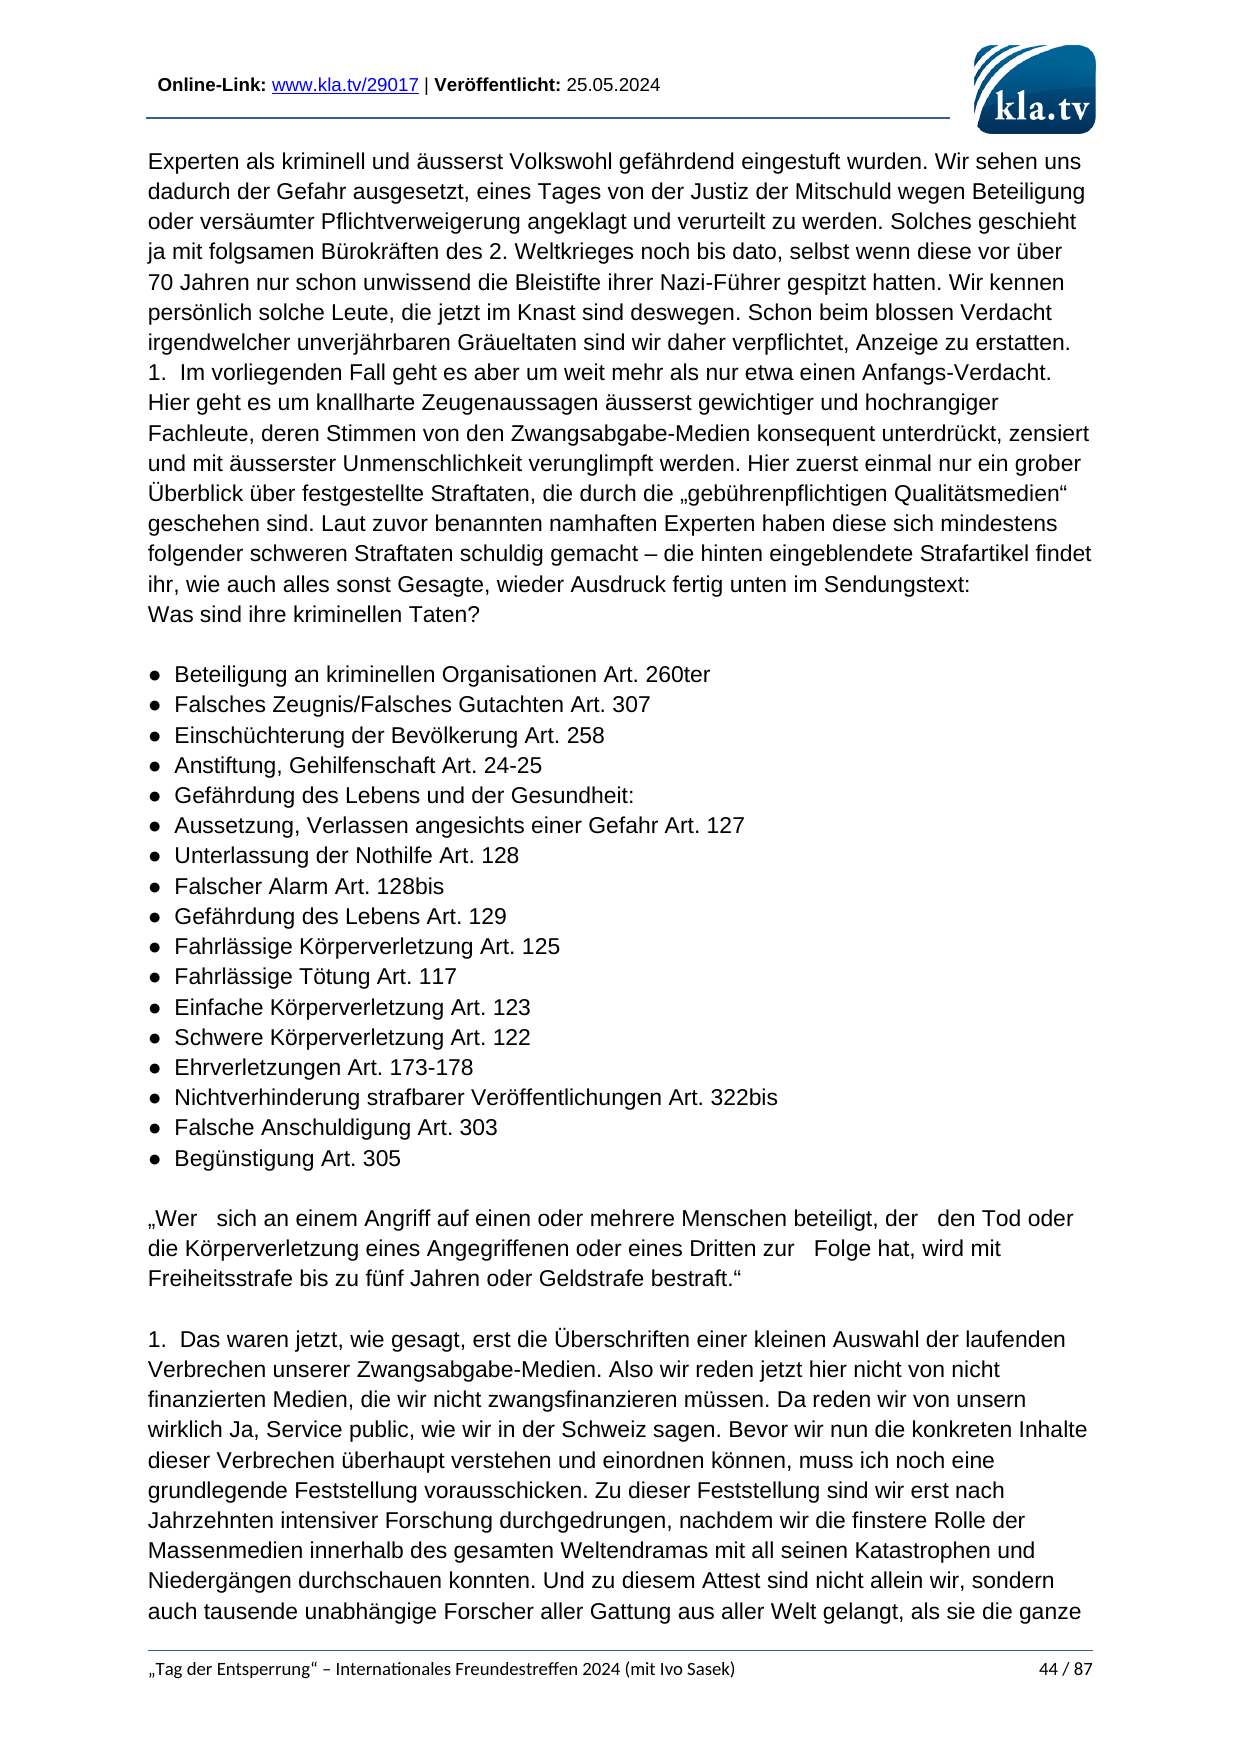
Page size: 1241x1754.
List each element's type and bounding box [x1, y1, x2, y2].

picture [974, 45, 1096, 134]
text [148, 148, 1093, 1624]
picture [1084, 45, 1096, 56]
